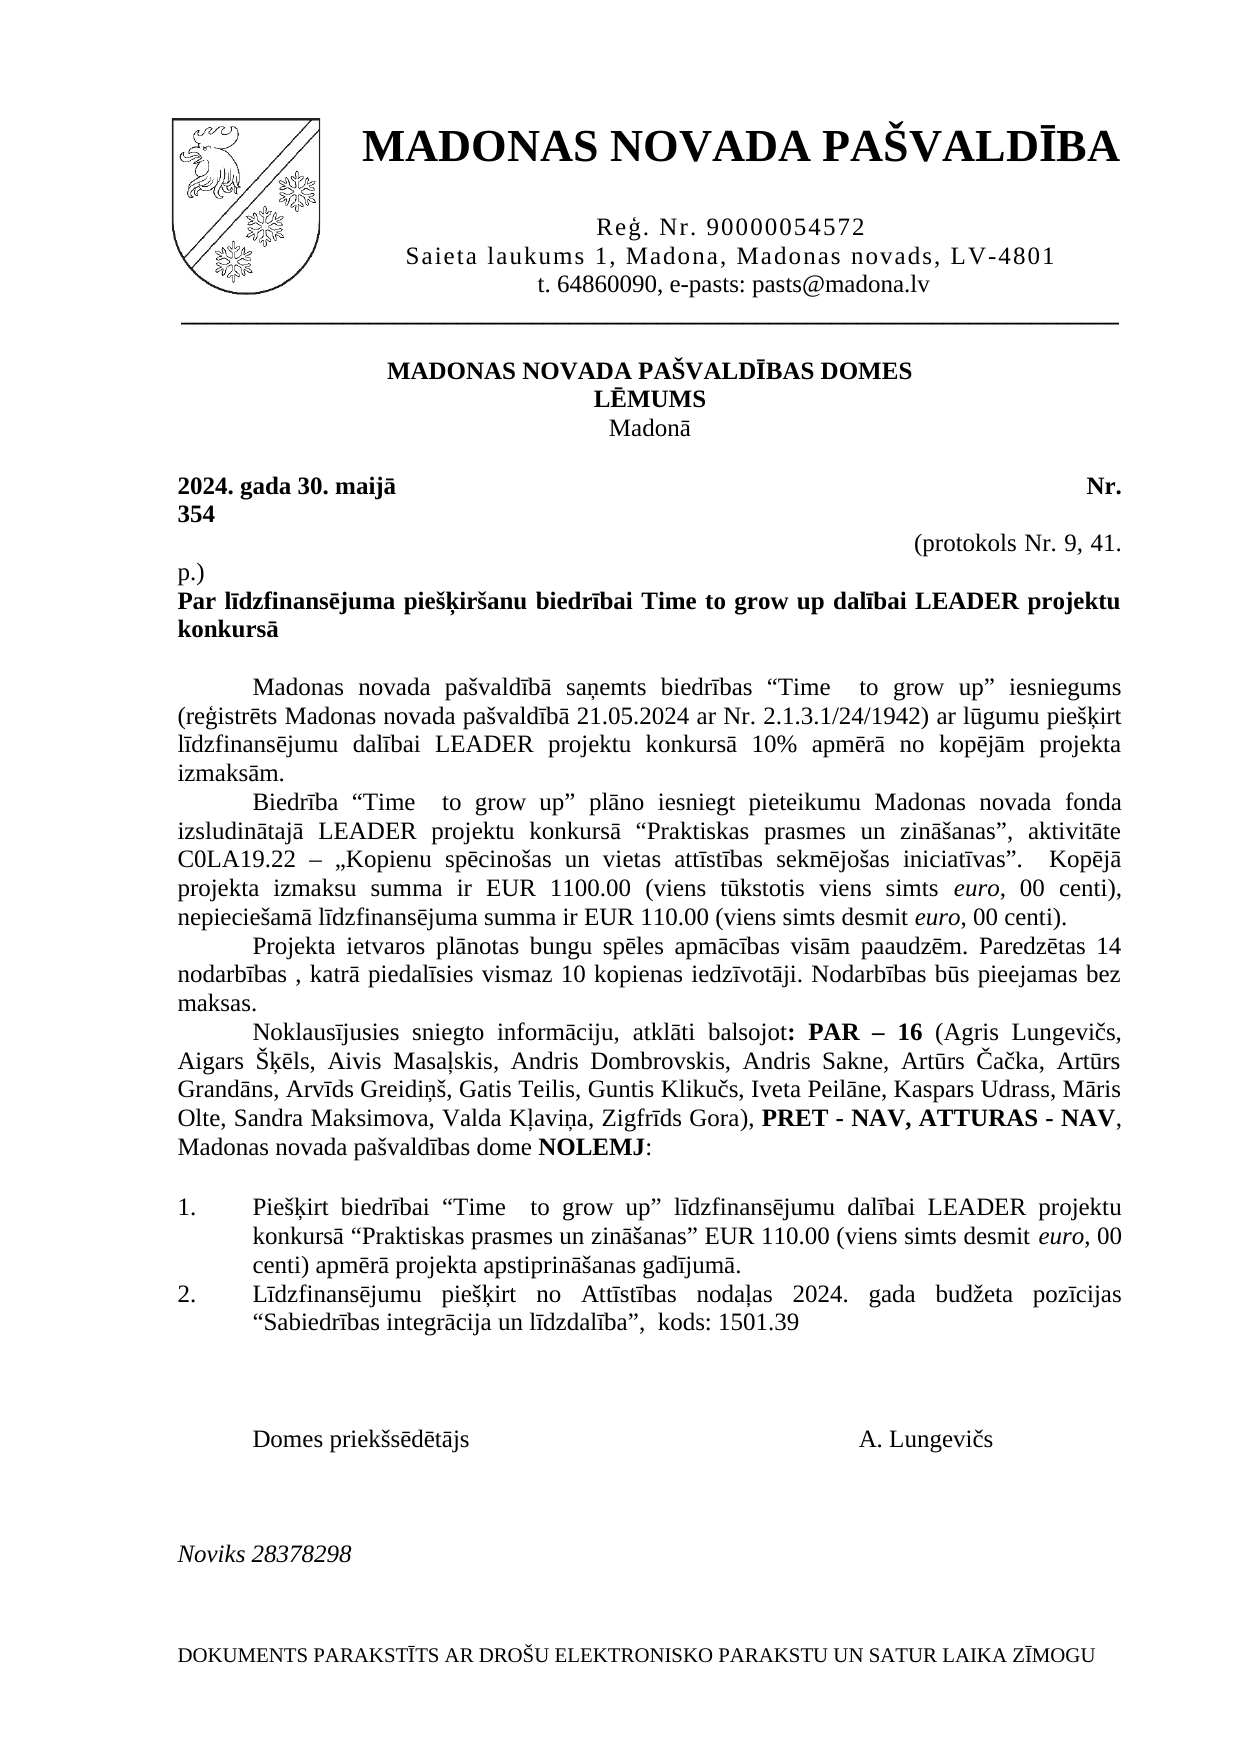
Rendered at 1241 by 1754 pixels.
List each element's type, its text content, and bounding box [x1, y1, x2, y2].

text Par līdzfinansējuma piešķiršanu biedrībai Time to grow up dalībai LEADER projektu konkursā [177, 586, 1122, 643]
text MADONAS NOVADA PAŠVALDĪBA [321, 118, 1122, 171]
text Domes priekšsēdētājs A. Lungevičs [177, 1424, 1122, 1453]
text 2024. gada 30. maijā Nr. 354 [177, 471, 1122, 528]
list Līdzfinansējumu piešķirt no Attīstības nodaļas 2024. gada budžeta pozīcijas “Sabiedrības integrācija un līdzdalība”, kods: 1501.39 [177, 1279, 1122, 1336]
text t. 64860090, e-pasts: pasts@madona.lv [177, 269, 1122, 298]
text Projekta ietvaros plānotas bungu spēles apmācības visām paaudzēm. Paredzētas 14 nodarbības , katrā piedalīsies vismaz 10 kopienas iedzīvotāji. Nodarbības būs pieejamas bez maksas. [177, 931, 1122, 1017]
text ___________________________________________________________________________ [177, 298, 1122, 327]
text Noviks 28378298 [177, 1539, 1122, 1568]
picture [171, 118, 321, 295]
text Madonā [177, 413, 1122, 442]
text MADONAS NOVADA PAŠVALDĪBAS DOMES [177, 356, 1122, 384]
text Madonas novada pašvaldībā saņemts biedrības “Time to grow up” iesniegums (reģistrēts Madonas novada pašvaldībā 21.05.2024 ar Nr. 2.1.3.1/24/1942) ar lūgumu piešķirt līdzfinansējumu dalībai LEADER projektu konkursā 10% apmērā no kopējām projekta izmaksām. [177, 672, 1122, 787]
text (protokols Nr. 9, 41. p.) [177, 528, 1122, 586]
text Biedrība “Time to grow up” plāno iesniegt pieteikumu Madonas novada fonda izsludinātajā LEADER projektu konkursā “Praktiskas prasmes un zināšanas”, aktivitāte C0LA19.22 – „Kopienu spēcinošas un vietas attīstības sekmējošas iniciatīvas”. Kopējā projekta izmaksu summa ir EUR 1100.00 (viens tūkstotis viens simts euro, 00 centi), nepieciešamā līdzfinansējuma summa ir EUR 110.00 (viens simts desmit euro, 00 centi). [177, 787, 1122, 931]
text Noklausījusies sniegto informāciju, atklāti balsojot: PAR – 16 (Agris Lungevičs, Aigars Šķēls, Aivis Masaļskis, Andris Dombrovskis, Andris Sakne, Artūrs Čačka, Artūrs Grandāns, Arvīds Greidiņš, Gatis Teilis, Guntis Klikučs, Iveta Peilāne, Kaspars Udrass, Māris Olte, Sandra Maksimova, Valda Kļaviņa, Zigfrīds Gora), PRET - NAV, ATTURAS - NAV, Madonas novada pašvaldības dome NOLEMJ: [177, 1017, 1122, 1161]
text LĒMUMS [177, 384, 1122, 413]
text Reģ. Nr. 90000054572 [321, 212, 1122, 241]
text Saieta laukums 1, Madona, Madonas novads, LV-4801 [321, 241, 1122, 269]
list Piešķirt biedrībai “Time to grow up” līdzfinansējumu dalībai LEADER projektu konkursā “Praktiskas prasmes un zināšanas” EUR 110.00 (viens simts desmit euro, 00 centi) apmērā projekta apstiprināšanas gadījumā. [177, 1192, 1122, 1279]
